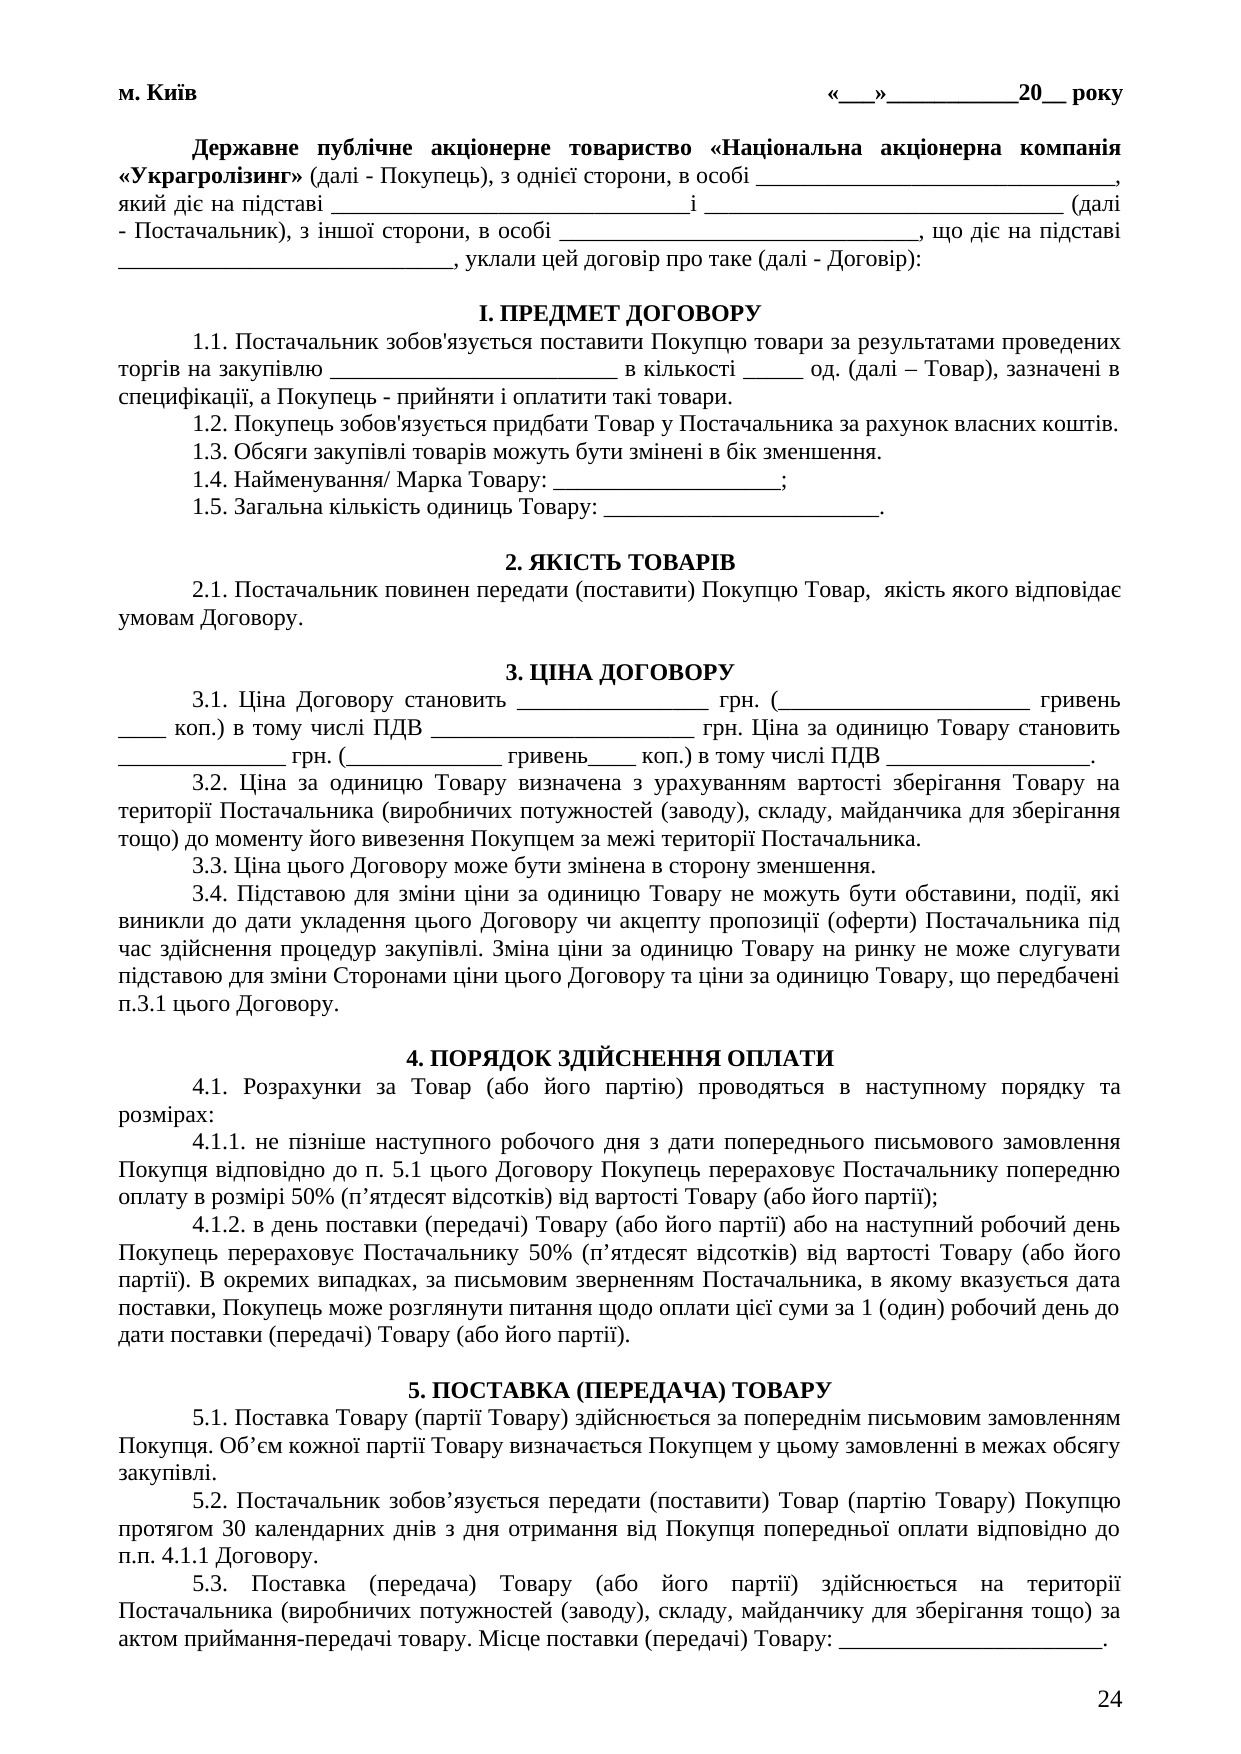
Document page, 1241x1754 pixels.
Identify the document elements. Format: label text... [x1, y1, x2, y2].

text 3.2. Ціна за одиницю Товару визначена з урахуванням вартості зберігання Товару на території Постачальника (виробничих потужностей (заводу), складу, майданчика для зберігання тощо) до моменту його вивезення Покупцем за межі території Постачальника. [118, 768, 1122, 851]
text 5.2. Постачальник зобов’язується передати (поставити) Товар (партію Товару) Покупцю протягом 30 календарних днів з дня отримання від Покупця попередньої оплати відповідно до п.п. 4.1.1 Договору. [118, 1486, 1122, 1569]
text 4.1.2. в день поставки (передачі) Товару (або його партії) або на наступний робочий день Покупець перераховує Постачальнику 50% (п’ятдесят відсотків) від вартості Товару (або його партії). В окремих випадках, за письмовим зверненням Постачальника, в якому вказується дата поставки, Покупець може розглянути питання щодо оплати цієї суми за 1 (один) робочий день до дати поставки (передачі) Товару (або його партії). [118, 1210, 1122, 1348]
text 3. ЦІНА ДОГОВОРУ [118, 658, 1122, 686]
text 3.4. Підставою для зміни ціни за одиницю Товару не можуть бути обставини, події, які виникли до дати укладення цього Договору чи акцепту пропозиції (оферти) Постачальника під час здійснення процедур закупівлі. Зміна ціни за одиницю Товару на ринку не може слугувати підставою для зміни Сторонами ціни цього Договору та ціни за одиницю Товару, що передбачені п.3.1 цього Договору. [118, 879, 1122, 1017]
text 4.1. Розрахунки за Товар (або його партію) проводяться в наступному порядку та розмірах: [118, 1072, 1122, 1127]
text Державне публічне акціонерне товариство «Національна акціонерна компанія «Украгролізинг» (далі - Покупець), з однієї сторони, в особі ______________________________, який діє на підставі ______________________________і ______________________________ (далі - Постачальник), з іншої сторони, в особі ______________________________, що діє на підставі ____________________________, уклали цей договір про таке (далі - Договір): [118, 133, 1122, 271]
text 3.1. Ціна Договору становить ________________ грн. (_____________________ гривень ____ коп.) в тому числі ПДВ ______________________ грн. Ціна за одиницю Товару становить ______________ грн. (_____________ гривень____ коп.) в тому числі ПДВ _________________. [118, 686, 1122, 768]
text 4.1.1. не пізніше наступного робочого дня з дати попереднього письмового замовлення Покупця відповідно до п. 5.1 цього Договору Покупець перераховує Постачальнику попередню оплату в розмірі 50% (п’ятдесят відсотків) від вартості Товару (або його партії); [118, 1127, 1122, 1210]
text 5.1. Поставка Товару (партії Товару) здійснюється за попереднім письмовим замовленням Покупця. Об’єм кожної партії Товару визначається Покупцем у цьому замовленні в межах обсягу закупівлі. [118, 1403, 1122, 1486]
text 2.1. Постачальник повинен передати (поставити) Покупцю Товар, якість якого відповідає умовам Договору. [118, 575, 1122, 630]
text I. ПРЕДМЕТ ДОГОВОРУ [118, 299, 1122, 327]
text 2. ЯКІСТЬ ТОВАРІВ [118, 547, 1122, 575]
text 1.1. Постачальник зобов'язується поставити Покупцю товари за результатами проведених торгів на закупівлю ________________________ в кількості _____ од. (далі – Товар), зазначені в специфікації, а Покупець - прийняти і оплатити такі товари. [118, 327, 1122, 409]
text 5. ПОСТАВКА (ПЕРЕДАЧА) ТОВАРУ [118, 1376, 1122, 1403]
text 1.4. Найменування/ Марка Товару: ___________________; [118, 465, 1122, 492]
text 1.2. Покупець зобов'язується придбати Товар у Постачальника за рахунок власних коштів. [118, 409, 1122, 437]
text 1.5. Загальна кількість одиниць Товару: _______________________. [118, 492, 1122, 520]
text 3.3. Ціна цього Договору може бути змінена в сторону зменшення. [118, 851, 1122, 879]
text 5.3. Поставка (передача) Товару (або його партії) здійснюється на території Постачальника (виробничих потужностей (заводу), складу, майданчику для зберігання тощо) за актом приймання-передачі товару. Місце поставки (передачі) Товару: ______________________. [118, 1569, 1122, 1652]
text 1.3. Обсяги закупівлі товарів можуть бути змінені в бік зменшення. [118, 437, 1122, 465]
text 4. ПОРЯДОК ЗДІЙСНЕННЯ ОПЛАТИ [118, 1044, 1122, 1072]
text м. Київ «___»___________20__ року [118, 78, 1126, 106]
